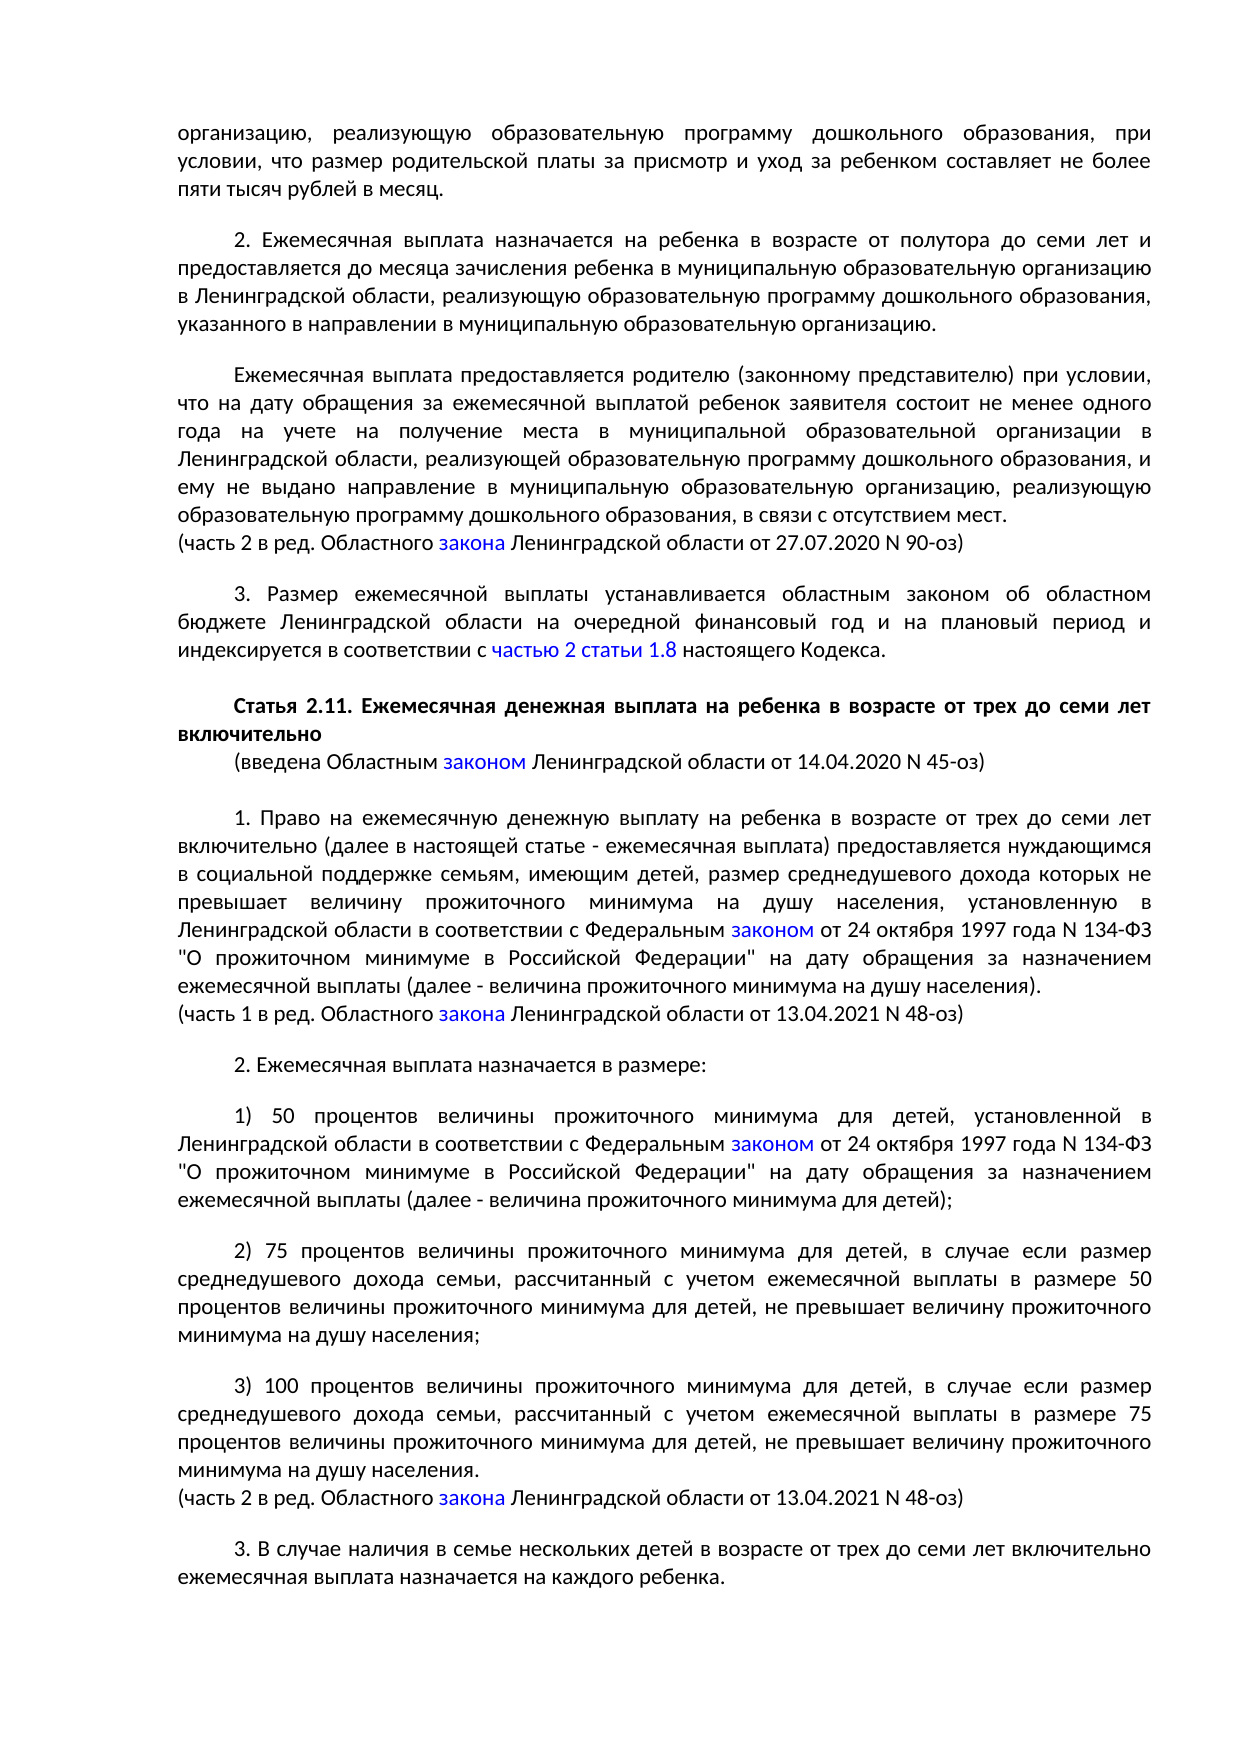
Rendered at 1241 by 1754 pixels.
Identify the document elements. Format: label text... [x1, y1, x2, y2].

text 1) 50 процентов величины прожиточного минимума для детей, установленной в Ленинградской области в соответствии с Федеральным законом от 24 октября 1997 года N 134-ФЗ "О прожиточном минимуме в Российской Федерации" на дату обращения за назначением ежемесячной выплаты (далее - величина прожиточного минимума для детей); [177, 1101, 1152, 1213]
text 1. Право на ежемесячную денежную выплату на ребенка в возрасте от трех до семи лет включительно (далее в настоящей статье - ежемесячная выплата) предоставляется нуждающимся в социальной поддержке семьям, имеющим детей, размер среднедушевого дохода которых не превышает величину прожиточного минимума на душу населения, установленную в Ленинградской области в соответствии с Федеральным законом от 24 октября 1997 года N 134-ФЗ "О прожиточном минимуме в Российской Федерации" на дату обращения за назначением ежемесячной выплаты (далее - величина прожиточного минимума на душу населения). [177, 803, 1152, 999]
text (часть 2 в ред. Областного закона Ленинградской области от 27.07.2020 N 90-оз) [177, 528, 1152, 556]
text (часть 1 в ред. Областного закона Ленинградской области от 13.04.2021 N 48-оз) [177, 999, 1152, 1027]
text (введена Областным законом Ленинградской области от 14.04.2020 N 45-оз) [177, 747, 1152, 775]
text 3. В случае наличия в семье нескольких детей в возрасте от трех до семи лет включительно ежемесячная выплата назначается на каждого ребенка. [177, 1534, 1152, 1590]
text (часть 2 в ред. Областного закона Ленинградской области от 13.04.2021 N 48-оз) [177, 1483, 1152, 1511]
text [177, 118, 1152, 202]
text 2. Ежемесячная выплата назначается в размере: [177, 1050, 1152, 1078]
text Ежемесячная выплата предоставляется родителю (законному представителю) при условии, что на дату обращения за ежемесячной выплатой ребенок заявителя состоит не менее одного года на учете на получение места в муниципальной образовательной организации в Ленинградской области, реализующей образовательную программу дошкольного образования, и ему не выдано направление в муниципальную образовательную организацию, реализующую образовательную программу дошкольного образования, в связи с отсутствием мест. [177, 360, 1152, 528]
title Статья 2.11. Ежемесячная денежная выплата на ребенка в возрасте от трех до семи лет включительно [177, 691, 1152, 747]
text 2) 75 процентов величины прожиточного минимума для детей, в случае если размер среднедушевого дохода семьи, рассчитанный с учетом ежемесячной выплаты в размере 50 процентов величины прожиточного минимума для детей, не превышает величину прожиточного минимума на душу населения; [177, 1236, 1152, 1348]
text 3. Размер ежемесячной выплаты устанавливается областным законом об областном бюджете Ленинградской области на очередной финансовый год и на плановый период и индексируется в соответствии с частью 2 статьи 1.8 настоящего Кодекса. [177, 579, 1152, 663]
text 2. Ежемесячная выплата назначается на ребенка в возрасте от полутора до семи лет и предоставляется до месяца зачисления ребенка в муниципальную образовательную организацию в Ленинградской области, реализующую образовательную программу дошкольного образования, указанного в направлении в муниципальную образовательную организацию. [177, 225, 1152, 337]
text 3) 100 процентов величины прожиточного минимума для детей, в случае если размер среднедушевого дохода семьи, рассчитанный с учетом ежемесячной выплаты в размере 75 процентов величины прожиточного минимума для детей, не превышает величину прожиточного минимума на душу населения. [177, 1371, 1152, 1483]
